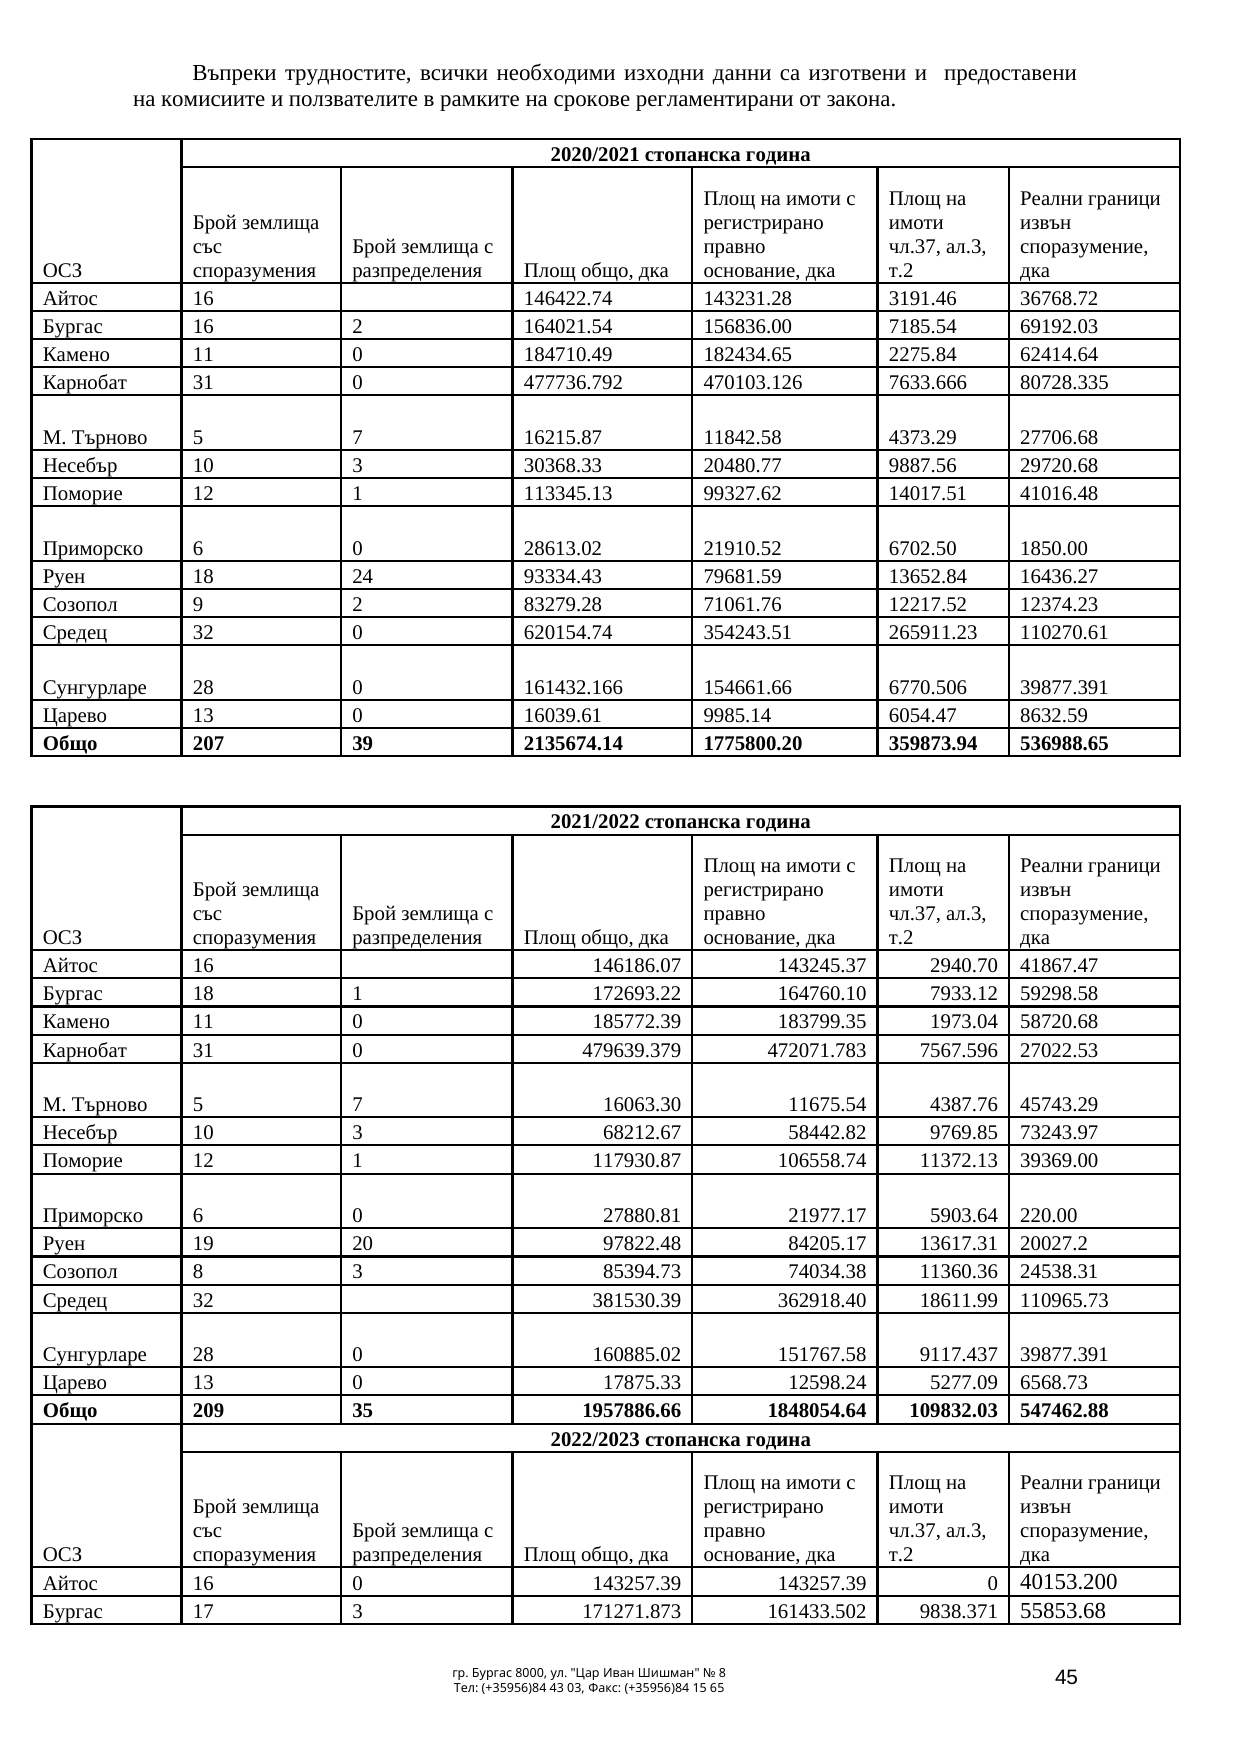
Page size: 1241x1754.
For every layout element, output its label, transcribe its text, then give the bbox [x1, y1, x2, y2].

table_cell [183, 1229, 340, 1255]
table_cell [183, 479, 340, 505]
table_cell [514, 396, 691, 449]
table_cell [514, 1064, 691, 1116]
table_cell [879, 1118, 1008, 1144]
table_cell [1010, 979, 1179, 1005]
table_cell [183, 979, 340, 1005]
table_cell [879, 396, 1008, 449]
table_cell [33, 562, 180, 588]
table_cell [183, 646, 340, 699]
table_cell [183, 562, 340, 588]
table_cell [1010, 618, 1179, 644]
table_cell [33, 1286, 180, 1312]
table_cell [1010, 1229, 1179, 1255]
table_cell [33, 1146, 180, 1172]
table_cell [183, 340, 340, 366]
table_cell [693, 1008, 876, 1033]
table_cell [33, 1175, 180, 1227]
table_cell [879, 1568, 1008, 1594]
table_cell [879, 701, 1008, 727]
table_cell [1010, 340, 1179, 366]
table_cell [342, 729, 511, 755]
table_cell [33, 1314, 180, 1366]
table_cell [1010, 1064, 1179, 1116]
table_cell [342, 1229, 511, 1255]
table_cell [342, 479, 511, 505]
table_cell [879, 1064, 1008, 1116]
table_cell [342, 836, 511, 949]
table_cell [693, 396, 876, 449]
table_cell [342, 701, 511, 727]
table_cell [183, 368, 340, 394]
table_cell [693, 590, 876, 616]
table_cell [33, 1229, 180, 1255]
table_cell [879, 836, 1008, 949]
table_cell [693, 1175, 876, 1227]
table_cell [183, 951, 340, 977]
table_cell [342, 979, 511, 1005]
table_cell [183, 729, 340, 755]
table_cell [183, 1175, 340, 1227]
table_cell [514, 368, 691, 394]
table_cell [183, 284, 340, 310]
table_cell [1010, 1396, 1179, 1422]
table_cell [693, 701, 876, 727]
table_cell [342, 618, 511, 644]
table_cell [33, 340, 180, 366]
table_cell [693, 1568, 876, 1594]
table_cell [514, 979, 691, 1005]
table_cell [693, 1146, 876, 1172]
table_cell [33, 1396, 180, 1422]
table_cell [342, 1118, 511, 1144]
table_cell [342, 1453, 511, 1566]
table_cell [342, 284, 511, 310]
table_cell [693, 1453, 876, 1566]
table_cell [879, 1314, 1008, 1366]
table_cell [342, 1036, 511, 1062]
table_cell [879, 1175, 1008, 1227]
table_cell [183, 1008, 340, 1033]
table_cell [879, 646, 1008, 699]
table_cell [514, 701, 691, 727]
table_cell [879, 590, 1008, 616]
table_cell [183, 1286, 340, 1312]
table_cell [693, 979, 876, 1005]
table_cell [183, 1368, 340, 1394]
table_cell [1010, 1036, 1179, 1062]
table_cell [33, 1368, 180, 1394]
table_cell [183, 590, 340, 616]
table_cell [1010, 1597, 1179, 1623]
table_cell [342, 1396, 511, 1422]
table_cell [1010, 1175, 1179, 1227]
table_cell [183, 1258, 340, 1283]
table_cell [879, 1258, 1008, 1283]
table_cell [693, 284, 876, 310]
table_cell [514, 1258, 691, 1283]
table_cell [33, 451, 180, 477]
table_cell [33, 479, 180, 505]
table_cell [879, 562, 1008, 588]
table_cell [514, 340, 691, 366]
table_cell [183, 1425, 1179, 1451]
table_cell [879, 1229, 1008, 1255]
text Въпреки трудностите, всички необходими изходни данни са изготвени и предоставени на комисиите и ползвателите в рамките на срокове регламентирани от закона. [133, 59, 1078, 112]
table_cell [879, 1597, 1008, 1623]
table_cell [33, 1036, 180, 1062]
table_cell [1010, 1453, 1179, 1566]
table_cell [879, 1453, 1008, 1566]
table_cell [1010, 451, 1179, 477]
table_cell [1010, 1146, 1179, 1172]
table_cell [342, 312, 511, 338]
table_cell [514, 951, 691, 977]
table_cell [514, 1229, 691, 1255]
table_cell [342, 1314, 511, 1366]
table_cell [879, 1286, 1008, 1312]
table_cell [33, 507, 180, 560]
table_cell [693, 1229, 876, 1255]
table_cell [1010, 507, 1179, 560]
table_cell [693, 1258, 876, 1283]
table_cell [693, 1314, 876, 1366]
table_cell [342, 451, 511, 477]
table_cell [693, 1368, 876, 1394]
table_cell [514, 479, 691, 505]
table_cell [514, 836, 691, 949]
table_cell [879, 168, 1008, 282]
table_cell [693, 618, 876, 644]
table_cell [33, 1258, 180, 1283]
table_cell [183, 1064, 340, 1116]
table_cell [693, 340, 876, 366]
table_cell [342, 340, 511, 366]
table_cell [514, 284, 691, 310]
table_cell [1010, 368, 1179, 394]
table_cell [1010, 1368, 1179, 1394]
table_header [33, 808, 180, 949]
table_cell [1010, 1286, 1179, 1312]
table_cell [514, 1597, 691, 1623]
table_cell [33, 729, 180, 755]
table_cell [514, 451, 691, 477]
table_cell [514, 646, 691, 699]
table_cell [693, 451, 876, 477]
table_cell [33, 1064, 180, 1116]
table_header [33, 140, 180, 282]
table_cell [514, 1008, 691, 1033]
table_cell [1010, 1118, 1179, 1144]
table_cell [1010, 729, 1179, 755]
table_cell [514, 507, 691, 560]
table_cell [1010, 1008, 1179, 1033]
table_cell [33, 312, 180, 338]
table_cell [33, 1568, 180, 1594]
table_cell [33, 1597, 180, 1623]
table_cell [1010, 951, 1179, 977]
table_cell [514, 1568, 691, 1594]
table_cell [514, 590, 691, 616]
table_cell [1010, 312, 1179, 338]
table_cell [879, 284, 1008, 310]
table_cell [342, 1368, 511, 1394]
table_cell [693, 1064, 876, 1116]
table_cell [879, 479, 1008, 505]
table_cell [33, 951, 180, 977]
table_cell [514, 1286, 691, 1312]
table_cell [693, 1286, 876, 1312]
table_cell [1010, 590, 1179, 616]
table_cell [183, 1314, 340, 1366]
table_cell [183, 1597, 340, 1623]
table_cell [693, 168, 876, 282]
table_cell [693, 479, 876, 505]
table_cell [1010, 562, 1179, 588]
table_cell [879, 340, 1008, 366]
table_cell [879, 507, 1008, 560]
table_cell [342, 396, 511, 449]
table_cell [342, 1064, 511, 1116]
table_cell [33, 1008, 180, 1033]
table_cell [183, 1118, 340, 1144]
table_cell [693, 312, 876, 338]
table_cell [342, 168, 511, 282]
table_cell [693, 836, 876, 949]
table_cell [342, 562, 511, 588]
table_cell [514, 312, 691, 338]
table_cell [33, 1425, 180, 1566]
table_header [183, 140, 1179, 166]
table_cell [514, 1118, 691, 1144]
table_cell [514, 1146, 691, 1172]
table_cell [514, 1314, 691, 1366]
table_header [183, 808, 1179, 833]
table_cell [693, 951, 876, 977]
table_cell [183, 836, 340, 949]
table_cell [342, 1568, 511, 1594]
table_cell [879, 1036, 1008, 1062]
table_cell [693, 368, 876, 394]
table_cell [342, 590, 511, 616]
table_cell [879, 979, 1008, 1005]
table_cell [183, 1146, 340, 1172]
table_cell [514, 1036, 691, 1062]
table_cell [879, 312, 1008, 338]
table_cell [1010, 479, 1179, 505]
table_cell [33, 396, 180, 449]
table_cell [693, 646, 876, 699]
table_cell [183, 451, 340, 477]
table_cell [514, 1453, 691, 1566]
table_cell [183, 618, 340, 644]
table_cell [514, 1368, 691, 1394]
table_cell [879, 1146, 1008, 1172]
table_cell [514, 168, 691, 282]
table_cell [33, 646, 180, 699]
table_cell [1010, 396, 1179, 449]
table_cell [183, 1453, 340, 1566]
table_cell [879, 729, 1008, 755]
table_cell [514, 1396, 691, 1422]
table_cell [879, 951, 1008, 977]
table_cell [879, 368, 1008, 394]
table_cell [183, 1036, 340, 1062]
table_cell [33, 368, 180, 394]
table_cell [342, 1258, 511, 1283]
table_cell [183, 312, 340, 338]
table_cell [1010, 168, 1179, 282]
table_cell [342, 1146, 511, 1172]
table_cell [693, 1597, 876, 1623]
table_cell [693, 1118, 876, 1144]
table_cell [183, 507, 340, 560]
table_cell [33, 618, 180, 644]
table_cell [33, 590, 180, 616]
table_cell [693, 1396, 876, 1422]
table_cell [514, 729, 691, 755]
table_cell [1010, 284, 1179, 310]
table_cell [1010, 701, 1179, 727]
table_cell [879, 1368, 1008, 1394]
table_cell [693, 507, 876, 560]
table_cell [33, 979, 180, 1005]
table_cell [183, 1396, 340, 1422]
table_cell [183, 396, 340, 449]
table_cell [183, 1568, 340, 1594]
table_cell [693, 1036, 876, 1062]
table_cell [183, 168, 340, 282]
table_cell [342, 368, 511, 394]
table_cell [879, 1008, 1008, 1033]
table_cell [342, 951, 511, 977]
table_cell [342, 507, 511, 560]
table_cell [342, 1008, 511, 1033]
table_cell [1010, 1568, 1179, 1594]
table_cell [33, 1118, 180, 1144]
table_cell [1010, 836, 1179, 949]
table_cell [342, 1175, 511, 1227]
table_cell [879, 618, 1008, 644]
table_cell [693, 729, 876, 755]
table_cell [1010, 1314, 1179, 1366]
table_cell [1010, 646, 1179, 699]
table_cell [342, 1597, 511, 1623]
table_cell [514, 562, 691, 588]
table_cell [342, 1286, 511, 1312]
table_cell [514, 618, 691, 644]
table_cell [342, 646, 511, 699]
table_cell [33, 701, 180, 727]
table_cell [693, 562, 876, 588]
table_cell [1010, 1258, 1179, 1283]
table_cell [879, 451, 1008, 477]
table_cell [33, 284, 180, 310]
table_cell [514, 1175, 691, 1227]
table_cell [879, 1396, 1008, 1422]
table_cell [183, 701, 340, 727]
